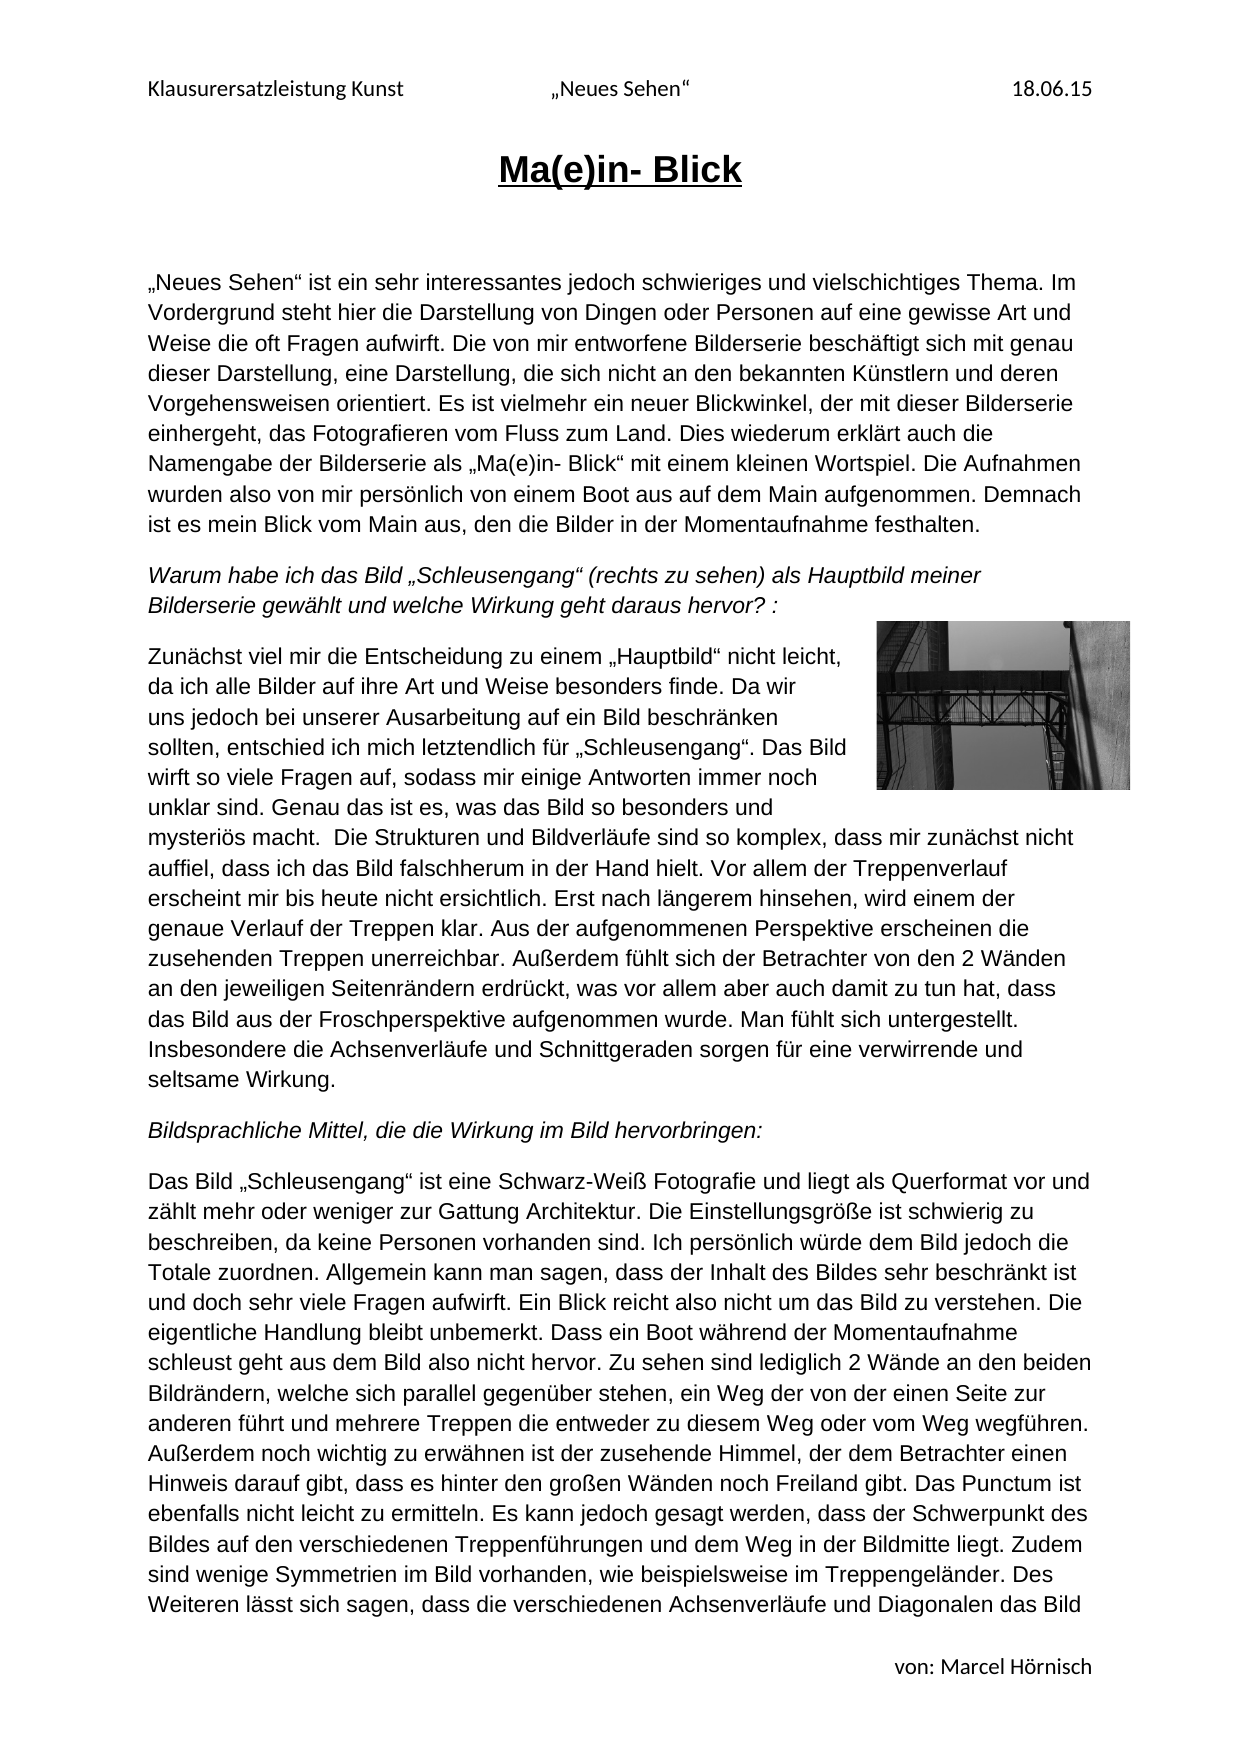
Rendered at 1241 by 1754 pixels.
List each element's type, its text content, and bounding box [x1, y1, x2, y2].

text Zunächst viel mir die Entscheidung zu einem „Hauptbild“ nicht leicht, da ich alle Bilder auf ihre Art und Weise besonders finde. Da wir uns jedoch bei unserer Ausarbeitung auf ein Bild beschränken sollten, entschied ich mich letztendlich für „Schleusengang“. Das Bild wirft so viele Fragen auf, sodass mir einige Antworten immer noch unklar sind. Genau das ist es, was das Bild so besonders und mysteriös macht. Die Strukturen und Bildverläufe sind so komplex, dass mir zunächst nicht auffiel, dass ich das Bild falschherum in der Hand hielt. Vor allem der Treppenverlauf erscheint mir bis heute nicht ersichtlich. Erst nach längerem hinsehen, wird einem der genaue Verlauf der Treppen klar. Aus der aufgenommenen Perspektive erscheinen die zusehenden Treppen unerreichbar. Außerdem fühlt sich der Betrachter von den 2 Wänden an den jeweiligen Seitenrändern erdrückt, was vor allem aber auch damit zu tun hat, dass das Bild aus der Froschperspektive aufgenommen wurde. Man fühlt sich untergestellt. Insbesondere die Achsenverläufe und Schnittgeraden sorgen für eine verwirrende und seltsame Wirkung. [148, 643, 1093, 1092]
picture [876, 621, 1130, 790]
text Bildsprachliche Mittel, die die Wirkung im Bild hervorbringen: [148, 1117, 1093, 1143]
text Warum habe ich das Bild „Schleusengang“ (rechts zu sehen) als Hauptbild meiner Bilderserie gewählt und welche Wirkung geht daraus hervor? : [148, 562, 1093, 618]
text „Neues Sehen“ ist ein sehr interessantes jedoch schwieriges und vielschichtiges Thema. Im Vordergrund steht hier die Darstellung von Dingen oder Personen auf eine gewisse Art und Weise die oft Fragen aufwirft. Die von mir entworfene Bilderserie beschäftigt sich mit genau dieser Darstellung, eine Darstellung, die sich nicht an den bekannten Künstlern und deren Vorgehensweisen orientiert. Es ist vielmehr ein neuer Blickwinkel, der mit dieser Bilderserie einhergeht, das Fotografieren vom Fluss zum Land. Dies wiederum erklärt auch die Namengabe der Bilderserie als „Ma(e)in- Blick“ mit einem kleinen Wortspiel. Die Aufnahmen wurden also von mir persönlich von einem Boot aus auf dem Main aufgenommen. Demnach ist es mein Blick vom Main aus, den die Bilder in der Momentaufnahme festhalten. [148, 269, 1093, 537]
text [148, 1168, 1093, 1617]
text Ma(e)in- Blick [148, 148, 1093, 191]
